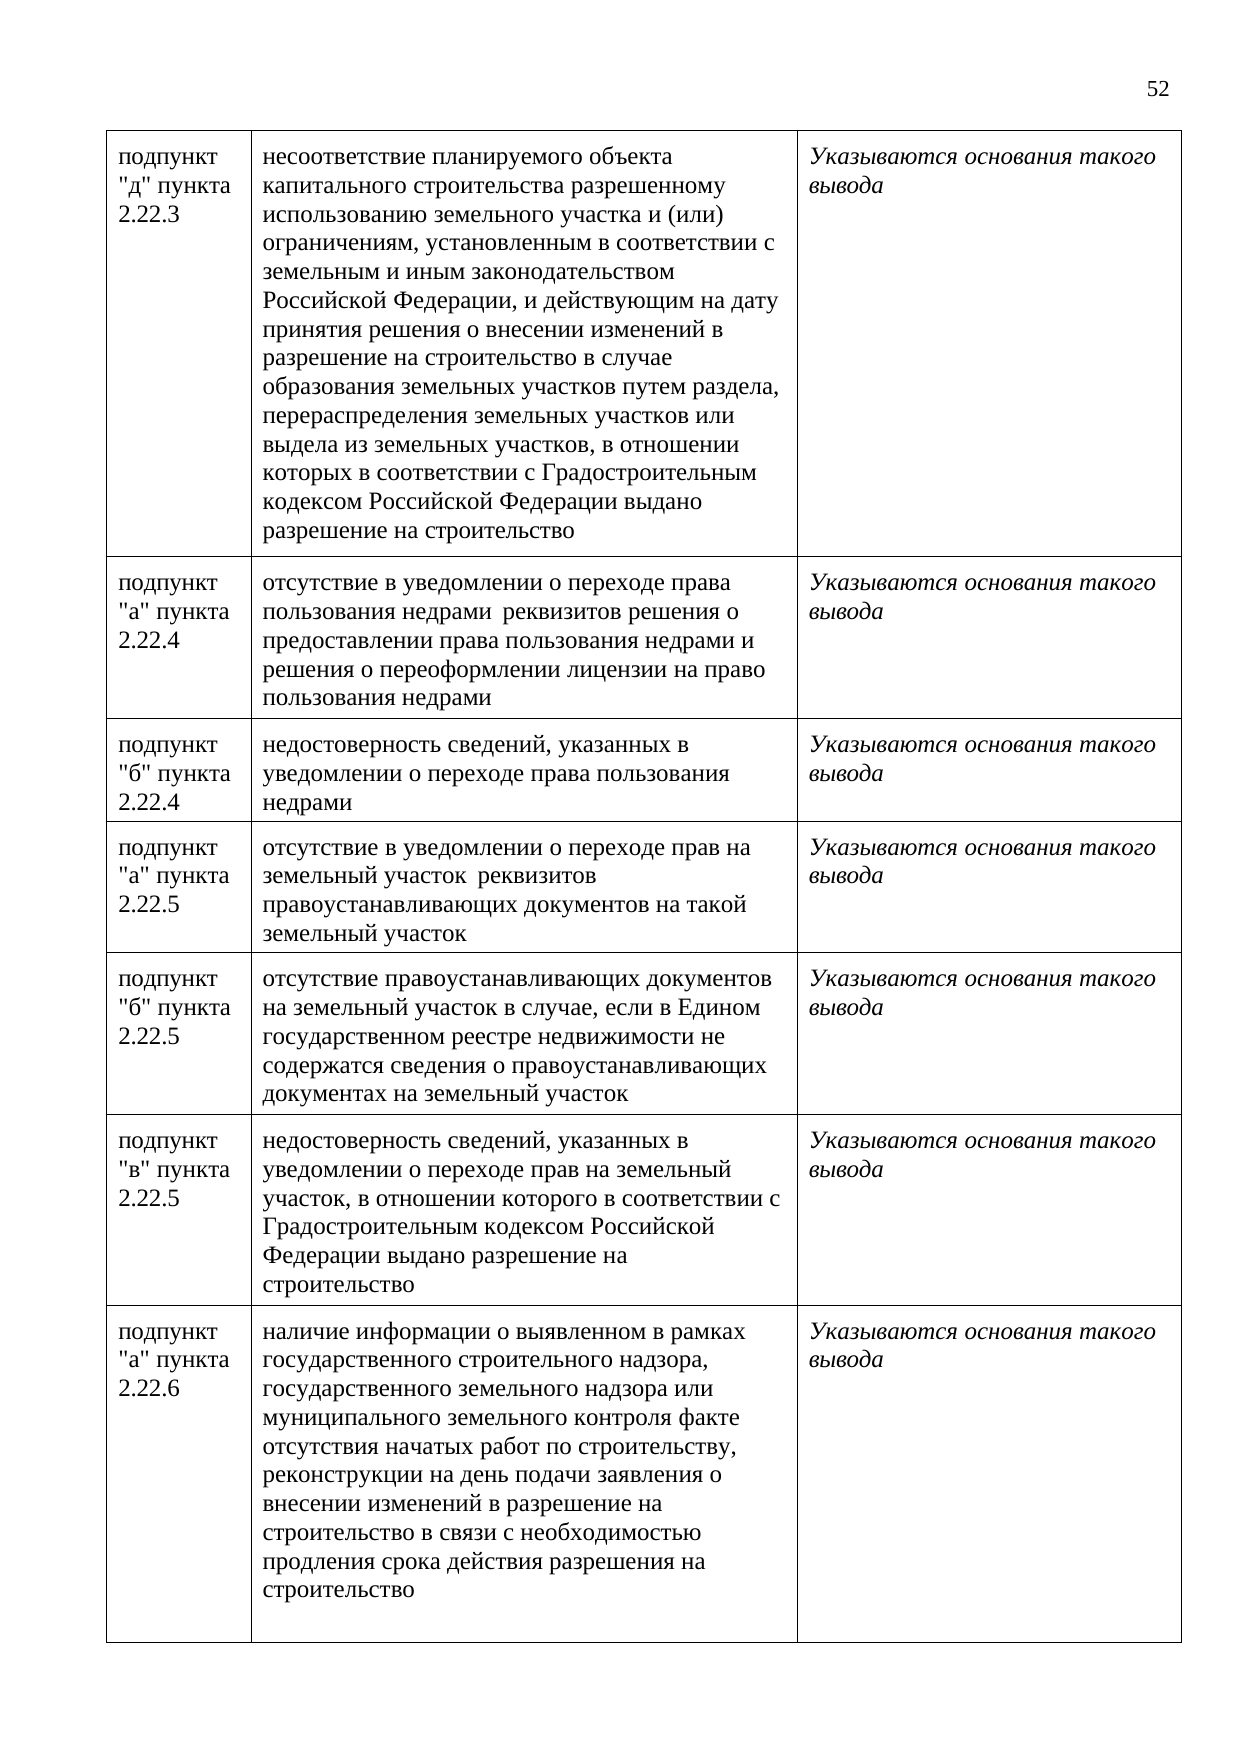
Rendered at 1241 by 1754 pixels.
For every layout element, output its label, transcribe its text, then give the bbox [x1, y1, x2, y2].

table_cell Указываются основания такого вывода [798, 557, 1181, 718]
table_cell подпункт "а" пункта 2.22.4 [107, 557, 251, 718]
table_cell недостоверность сведений, указанных в уведомлении о переходе права пользования недрами [252, 719, 797, 821]
table_cell отсутствие в уведомлении о переходе прав на земельный участок реквизитов правоустанавливающих документов на такой земельный участок [252, 822, 797, 952]
table_cell отсутствие в уведомлении о переходе права пользования недрами реквизитов решения о предоставлении права пользования недрами и решения о переоформлении лицензии на право пользования недрами [252, 557, 797, 718]
table_cell подпункт "б" пункта 2.22.5 [107, 953, 251, 1114]
table_cell подпункт "д" пункта 2.22.3 [107, 131, 251, 556]
table_cell подпункт "а" пункта 2.22.5 [107, 822, 251, 952]
table_cell отсутствие правоустанавливающих документов на земельный участок в случае, если в Едином государственном реестре недвижимости не содержатся сведения о правоустанавливающих документах на земельный участок [252, 953, 797, 1114]
table_cell Указываются основания такого вывода [798, 719, 1181, 821]
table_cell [798, 1306, 1181, 1642]
table_cell Указываются основания такого вывода [798, 1115, 1181, 1305]
table_cell подпункт "а" пункта 2.22.6 [107, 1306, 251, 1642]
table_cell недостоверность сведений, указанных в уведомлении о переходе прав на земельный участок, в отношении которого в соответствии с Градостроительным кодексом Российской Федерации выдано разрешение на строительство [252, 1115, 797, 1305]
table_cell подпункт "в" пункта 2.22.5 [107, 1115, 251, 1305]
table_cell Указываются основания такого вывода [798, 822, 1181, 952]
table_cell наличие информации о выявленном в рамках государственного строительного надзора, государственного земельного надзора или муниципального земельного контроля факте отсутствия начатых работ по строительству, реконструкции на день подачи заявления о внесении изменений в разрешение на строительство в связи с необходимостью продления срока действия разрешения на строительство [252, 1306, 797, 1642]
table_cell несоответствие планируемого объекта капитального строительства разрешенному использованию земельного участка и (или) ограничениям, установленным в соответствии с земельным и иным законодательством Российской Федерации, и действующим на дату принятия решения о внесении изменений в разрешение на строительство в случае образования земельных участков путем раздела, перераспределения земельных участков или выдела из земельных участков, в отношении которых в соответствии с Градостроительным кодексом Российской Федерации выдано разрешение на строительство [252, 131, 797, 556]
table_cell подпункт "б" пункта 2.22.4 [107, 719, 251, 821]
table_cell Указываются основания такого вывода [798, 953, 1181, 1114]
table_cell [798, 131, 1181, 556]
